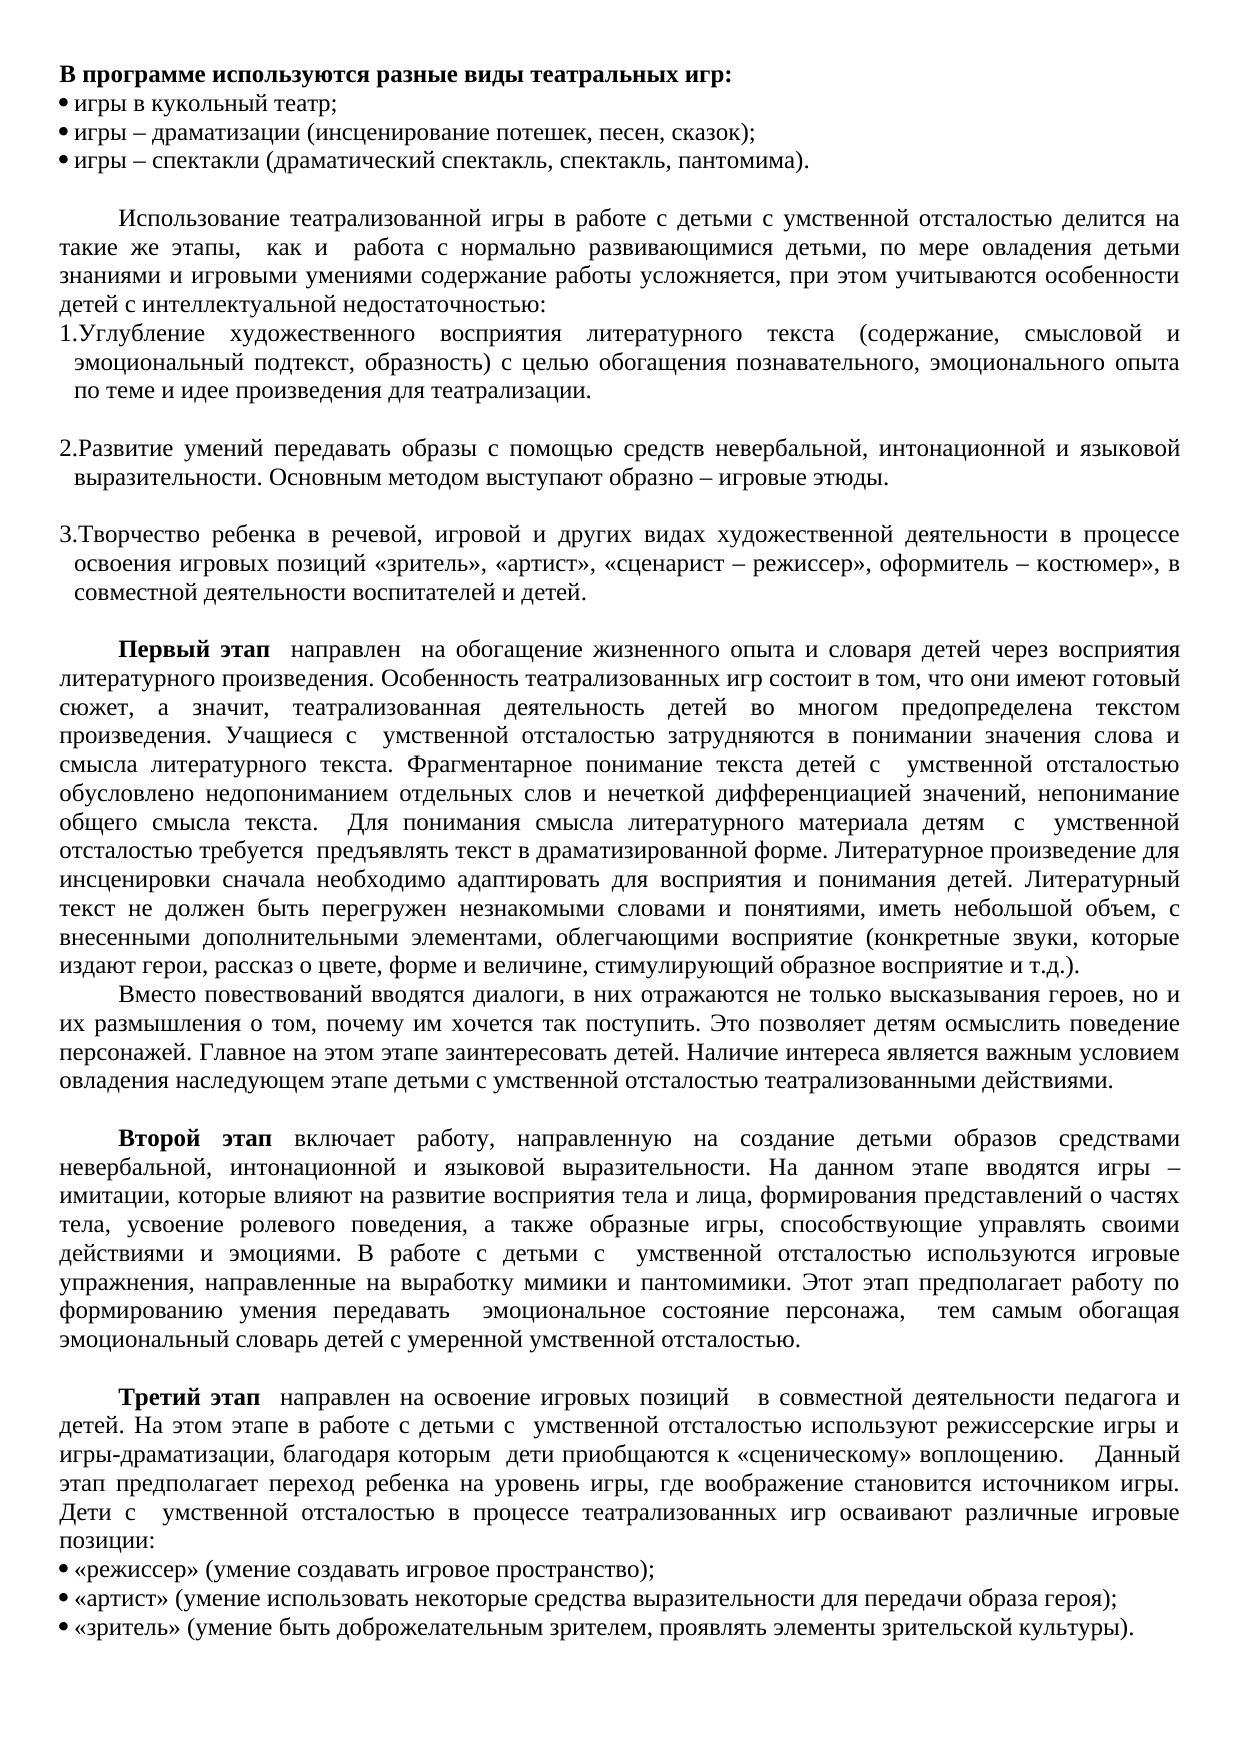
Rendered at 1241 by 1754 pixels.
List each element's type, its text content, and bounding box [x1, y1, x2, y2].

list «режиссер» (умение создавать игровое пространство); [59, 1554, 1181, 1583]
text В программе используются разные виды театральных игр: [59, 59, 1181, 88]
text 3.Творчество ребенка в речевой, игровой и других видах художественной деятельности в процессе освоения игровых позиций «зритель», «артист», «сценарист – режиссер», оформитель – костюмер», в совместной деятельности воспитателей и детей. [59, 519, 1181, 605]
text Вместо повествований вводятся диалоги, в них отражаются не только высказывания героев, но и их размышления о том, почему им хочется так поступить. Это позволяет детям осмыслить поведение персонажей. Главное на этом этапе заинтересовать детей. Наличие интереса является важным условием овладения наследующем этапе детьми с умственной отсталостью театрализованными действиями. [59, 979, 1181, 1094]
text Третий этап направлен на освоение игровых позиций в совместной деятельности педагога и детей. На этом этапе в работе с детьми с умственной отсталостью используют режиссерские игры и игры-драматизации, благодаря которым дети приобщаются к «сценическому» воплощению. Данный этап предполагает переход ребенка на уровень игры, где воображение становится источником игры. Дети с умственной отсталостью в процессе театрализованных игр осваивают различные игровые позиции: [59, 1382, 1181, 1554]
text Первый этап направлен на обогащение жизненного опыта и словаря детей через восприятия литературного произведения. Особенность театрализованных игр состоит в том, что они имеют готовый сюжет, а значит, театрализованная деятельность детей во многом предопределена текстом произведения. Учащиеся с умственной отсталостью затрудняются в понимании значения слова и смысла литературного текста. Фрагментарное понимание текста детей с умственной отсталостью обусловлено недопониманием отдельных слов и нечеткой дифференциацией значений, непонимание общего смысла текста. Для понимания смысла литературного материала детям с умственной отсталостью требуется предъявлять текст в драматизированной форме. Литературное произведение для инсценировки сначала необходимо адаптировать для восприятия и понимания детей. Литературный текст не должен быть перегружен незнакомыми словами и понятиями, иметь небольшой объем, с внесенными дополнительными элементами, облегчающими восприятие (конкретные звуки, которые издают герои, рассказ о цвете, форме и величине, стимулирующий образное восприятие и т.д.). [59, 634, 1181, 979]
list игры в кукольный театр; [59, 88, 1181, 117]
list игры – драматизации (инсценирование потешек, песен, сказок); [59, 117, 1181, 145]
list игры – спектакли (драматический спектакль, спектакль, пантомима). [59, 145, 1181, 174]
text 2.Развитие умений передавать образы с помощью средств невербальной, интонационной и языковой выразительности. Основным методом выступают образно – игровые этюды. [59, 433, 1181, 490]
text 1.Углубление художественного восприятия литературного текста (содержание, смысловой и эмоциональный подтекст, образность) с целью обогащения познавательного, эмоционального опыта по теме и идее произведения для театрализации. [59, 318, 1181, 404]
text Использование театрализованной игры в работе с детьми с умственной отсталостью делится на такие же этапы, как и работа с нормально развивающимися детьми, по мере овладения детьми знаниями и игровыми умениями содержание работы усложняется, при этом учитываются особенности детей с интеллектуальной недостаточностью: [59, 203, 1181, 318]
text Второй этап включает работу, направленную на создание детьми образов средствами невербальной, интонационной и языковой выразительности. На данном этапе вводятся игры – имитации, которые влияют на развитие восприятия тела и лица, формирования представлений о частях тела, усвоение ролевого поведения, а также образные игры, способствующие управлять своими действиями и эмоциями. В работе с детьми с умственной отсталостью используются игровые упражнения, направленные на выработку мимики и пантомимики. Этот этап предполагает работу по формированию умения передавать эмоциональное состояние персонажа, тем самым обогащая эмоциональный словарь детей с умеренной умственной отсталостью. [59, 1123, 1181, 1353]
list «артист» (умение использовать некоторые средства выразительности для передачи образа героя); [59, 1583, 1181, 1612]
list «зритель» (умение быть доброжелательным зрителем, проявлять элементы зрительской культуры). [59, 1612, 1181, 1640]
